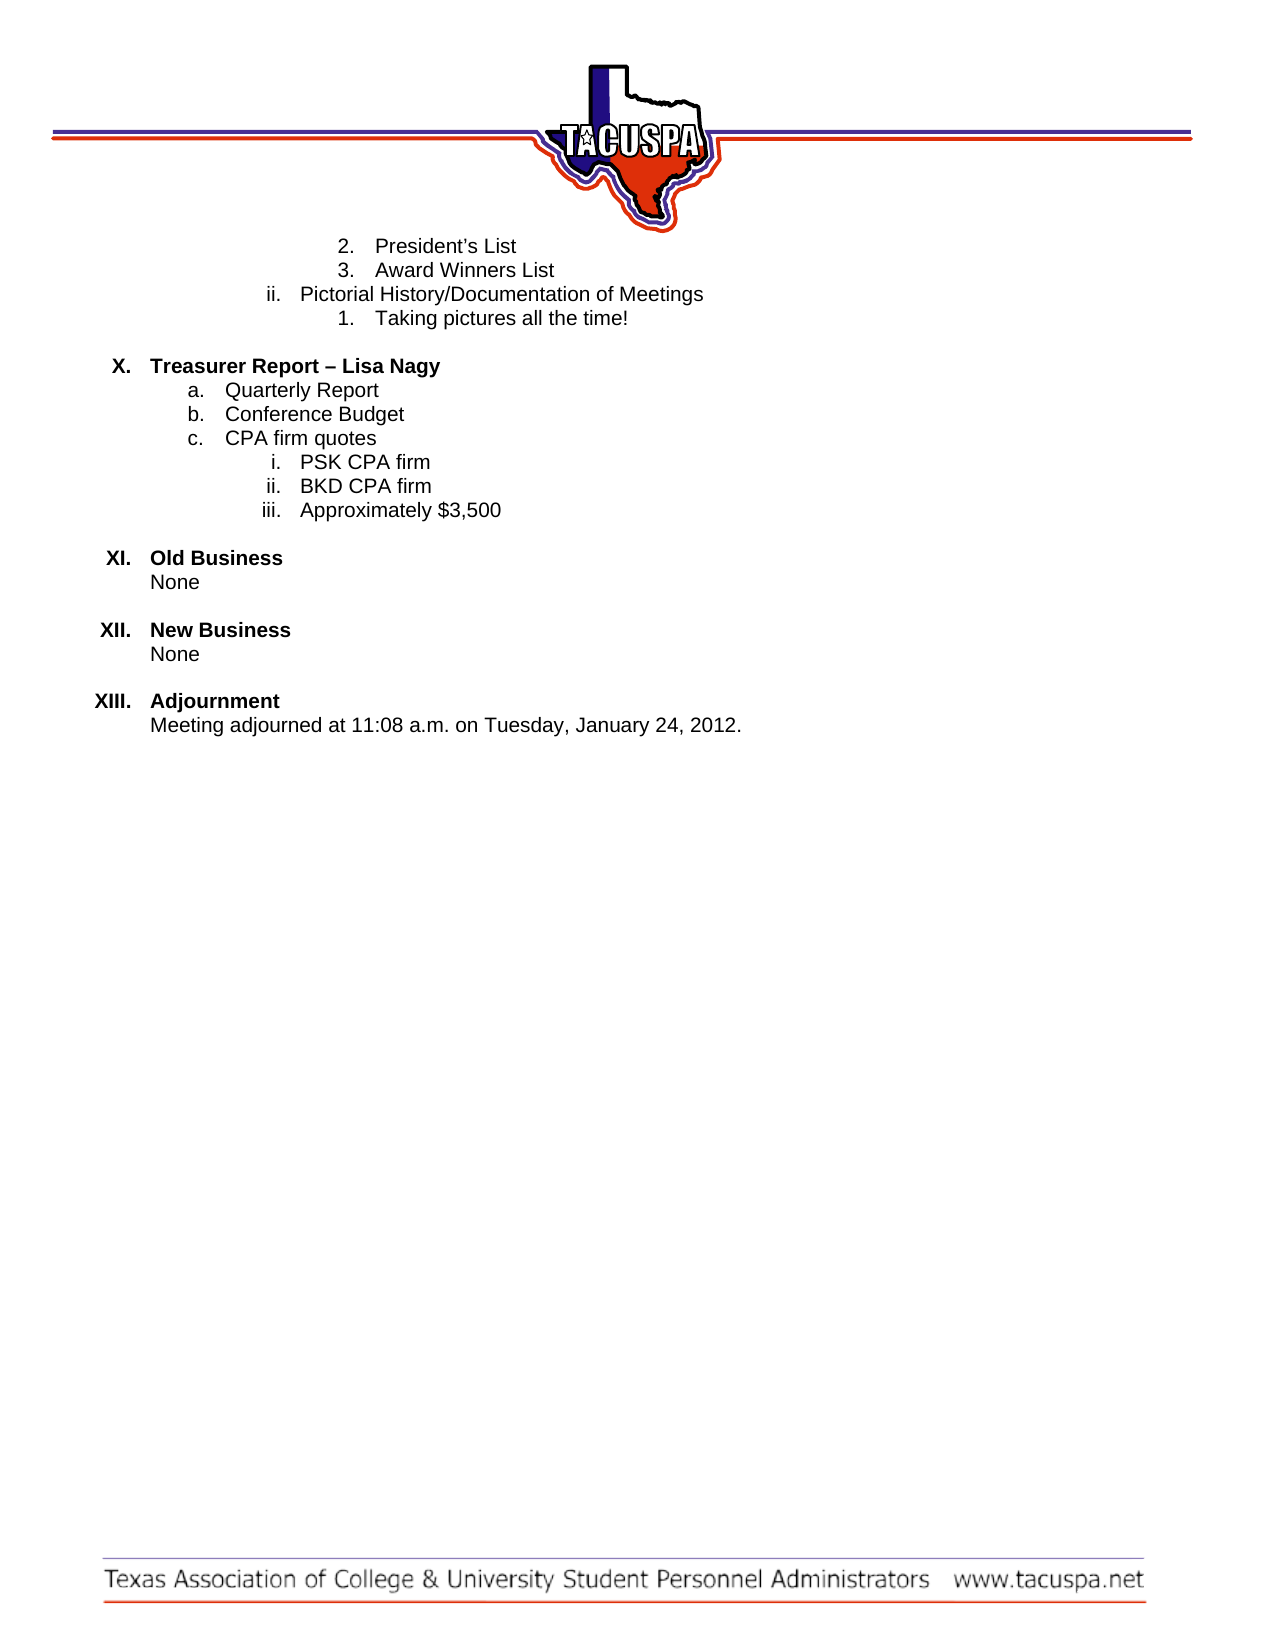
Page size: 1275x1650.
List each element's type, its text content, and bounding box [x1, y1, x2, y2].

list Conference Budget [187, 402, 1200, 426]
list Adjournment [131, 689, 1200, 713]
list Award Winners List [337, 258, 1200, 282]
list Meeting adjourned at 11:08 a.m. on Tuesday, January 24, 2012. [150, 713, 1200, 737]
list Treasurer Report – Lisa Nagy [131, 354, 1200, 378]
list Quarterly Report [187, 378, 1200, 402]
text None [150, 641, 1200, 665]
list New Business [131, 617, 1200, 641]
list President’s List [337, 149, 1200, 258]
list CPA firm quotes [187, 426, 1200, 450]
list Pictorial History/Documentation of Meetings [281, 282, 1200, 306]
list Old Business [131, 546, 1200, 569]
list Taking pictures all the time! [337, 306, 1200, 330]
list PSK CPA firm [281, 450, 1200, 474]
list BKD CPA firm [281, 474, 1200, 498]
text None [150, 569, 1200, 593]
list Approximately $3,500 [281, 498, 1200, 522]
